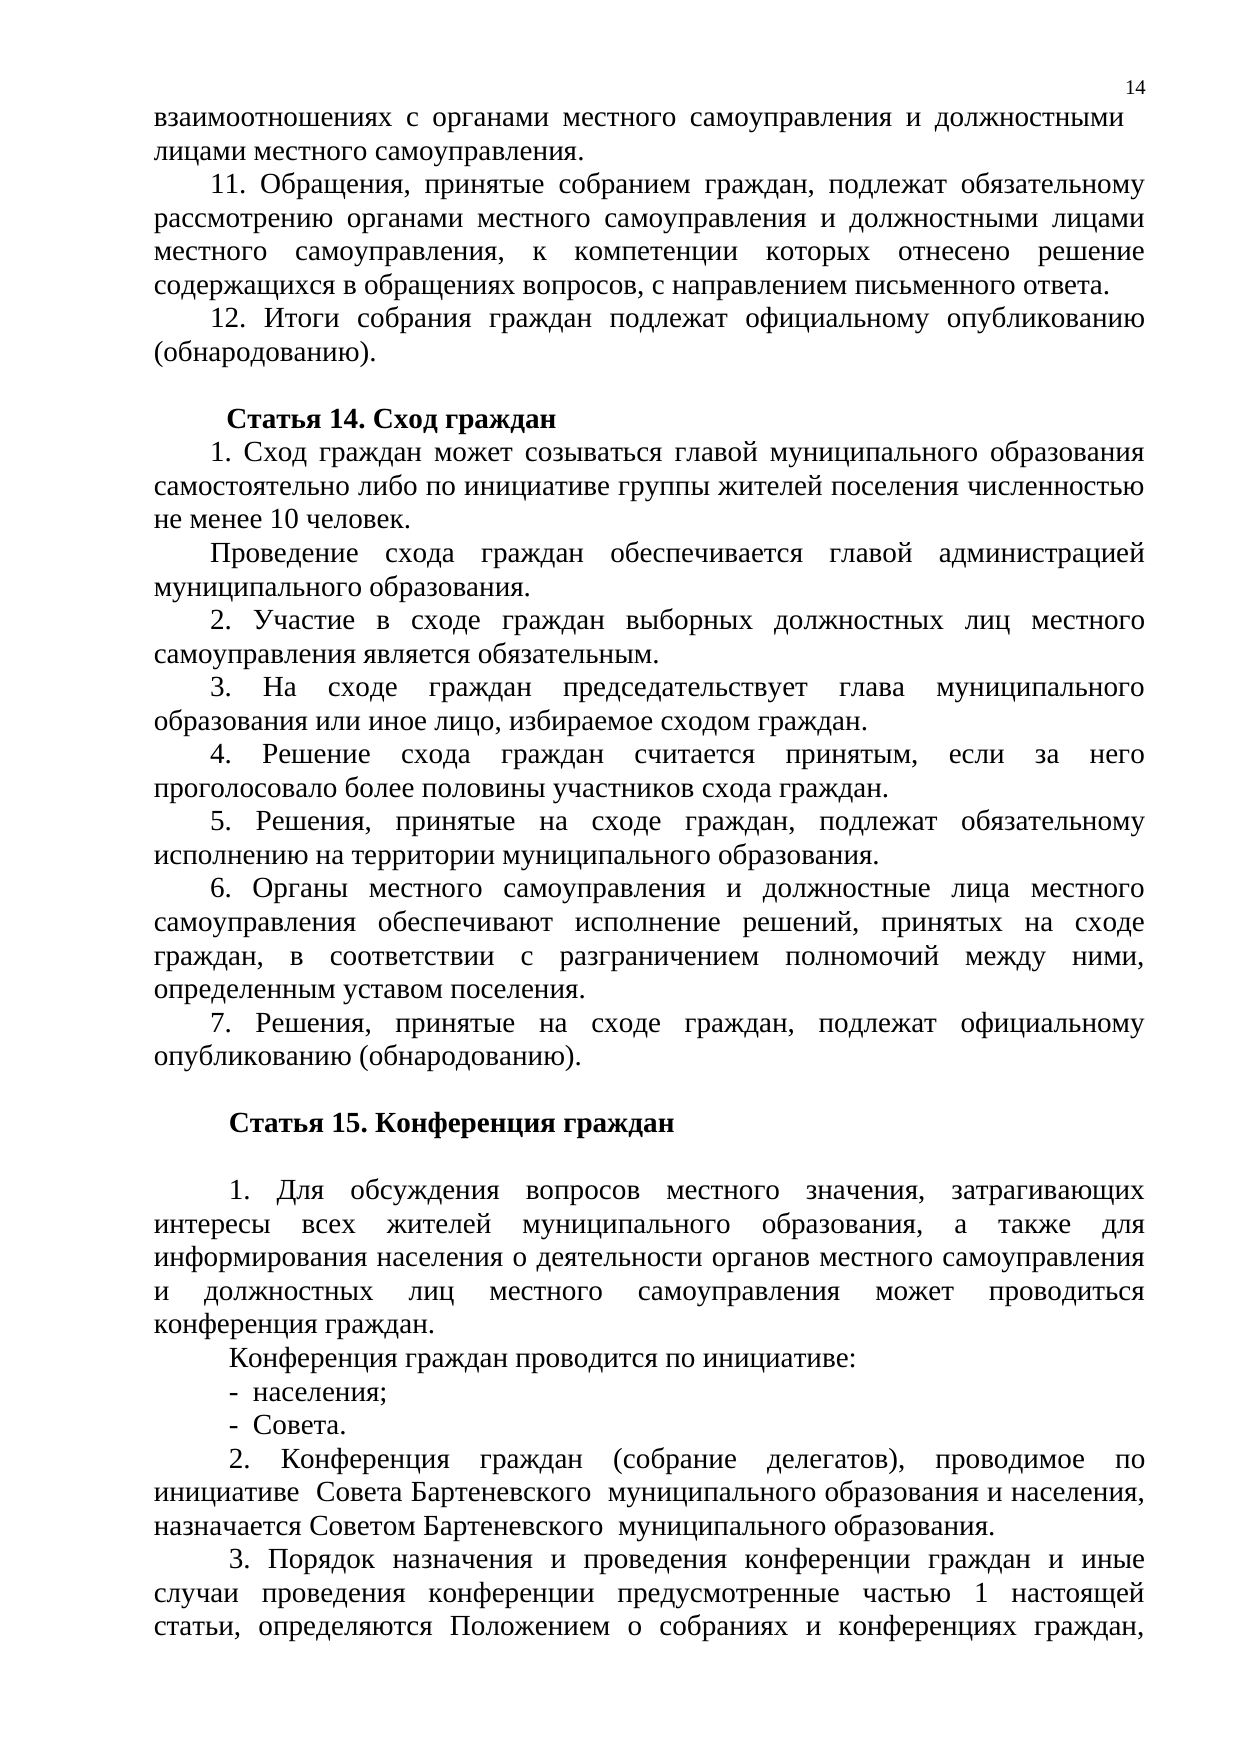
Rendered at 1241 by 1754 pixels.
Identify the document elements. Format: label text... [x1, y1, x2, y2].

text 1. Для обсуждения вопросов местного значения, затрагивающих интересы всех жителей муниципального образования, а также для информирования населения о деятельности органов местного самоуправления и должностных лиц местного самоуправления может проводиться конференция граждан. [153, 1172, 1146, 1340]
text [153, 1541, 1146, 1642]
text 11. Обращения, принятые собранием граждан, подлежат обязательному рассмотрению органами местного самоуправления и должностными лицами местного самоуправления, к компетенции которых отнесено решение содержащихся в обращениях вопросов, с направлением письменного ответа. [153, 166, 1146, 300]
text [153, 99, 1146, 166]
text 7. Решения, принятые на сходе граждан, подлежат официальному опубликованию (обнародованию). [153, 1005, 1146, 1072]
text 12. Итоги собрания граждан подлежат официальному опубликованию (обнародованию). [153, 300, 1146, 367]
text Статья 15. Конференция граждан [153, 1105, 1146, 1139]
text 1. Сход граждан может созываться главой муниципального образования самостоятельно либо по инициативе группы жителей поселения численностью не менее 10 человек. [153, 434, 1146, 535]
text 6. Органы местного самоуправления и должностные лица местного самоуправления обеспечивают исполнение решений, принятых на сходе граждан, в соответствии с разграничением полномочий между ними, определенным уставом поселения. [153, 871, 1146, 1005]
text Статья 14. Сход граждан [153, 401, 1146, 434]
text 2. Участие в сходе граждан выборных должностных лиц местного самоуправления является обязательным. [153, 602, 1146, 669]
text Проведение схода граждан обеспечивается главой администрацией муниципального образования. [153, 535, 1146, 602]
text 4. Решение схода граждан считается принятым, если за него проголосовало более половины участников схода граждан. [153, 736, 1146, 803]
text 3. На сходе граждан председательствует глава муниципального образования или иное лицо, избираемое сходом граждан. [153, 669, 1146, 736]
text 5. Решения, принятые на сходе граждан, подлежат обязательному исполнению на территории муниципального образования. [153, 803, 1146, 871]
text - населения; [153, 1374, 1146, 1407]
text 2. Конференция граждан (собрание делегатов), проводимое по инициативе Совета Бартеневского муниципального образования и населения, назначается Советом Бартеневского муниципального образования. [153, 1441, 1146, 1541]
text Конференция граждан проводится по инициативе: [153, 1340, 1146, 1374]
text - Совета. [153, 1407, 1146, 1441]
